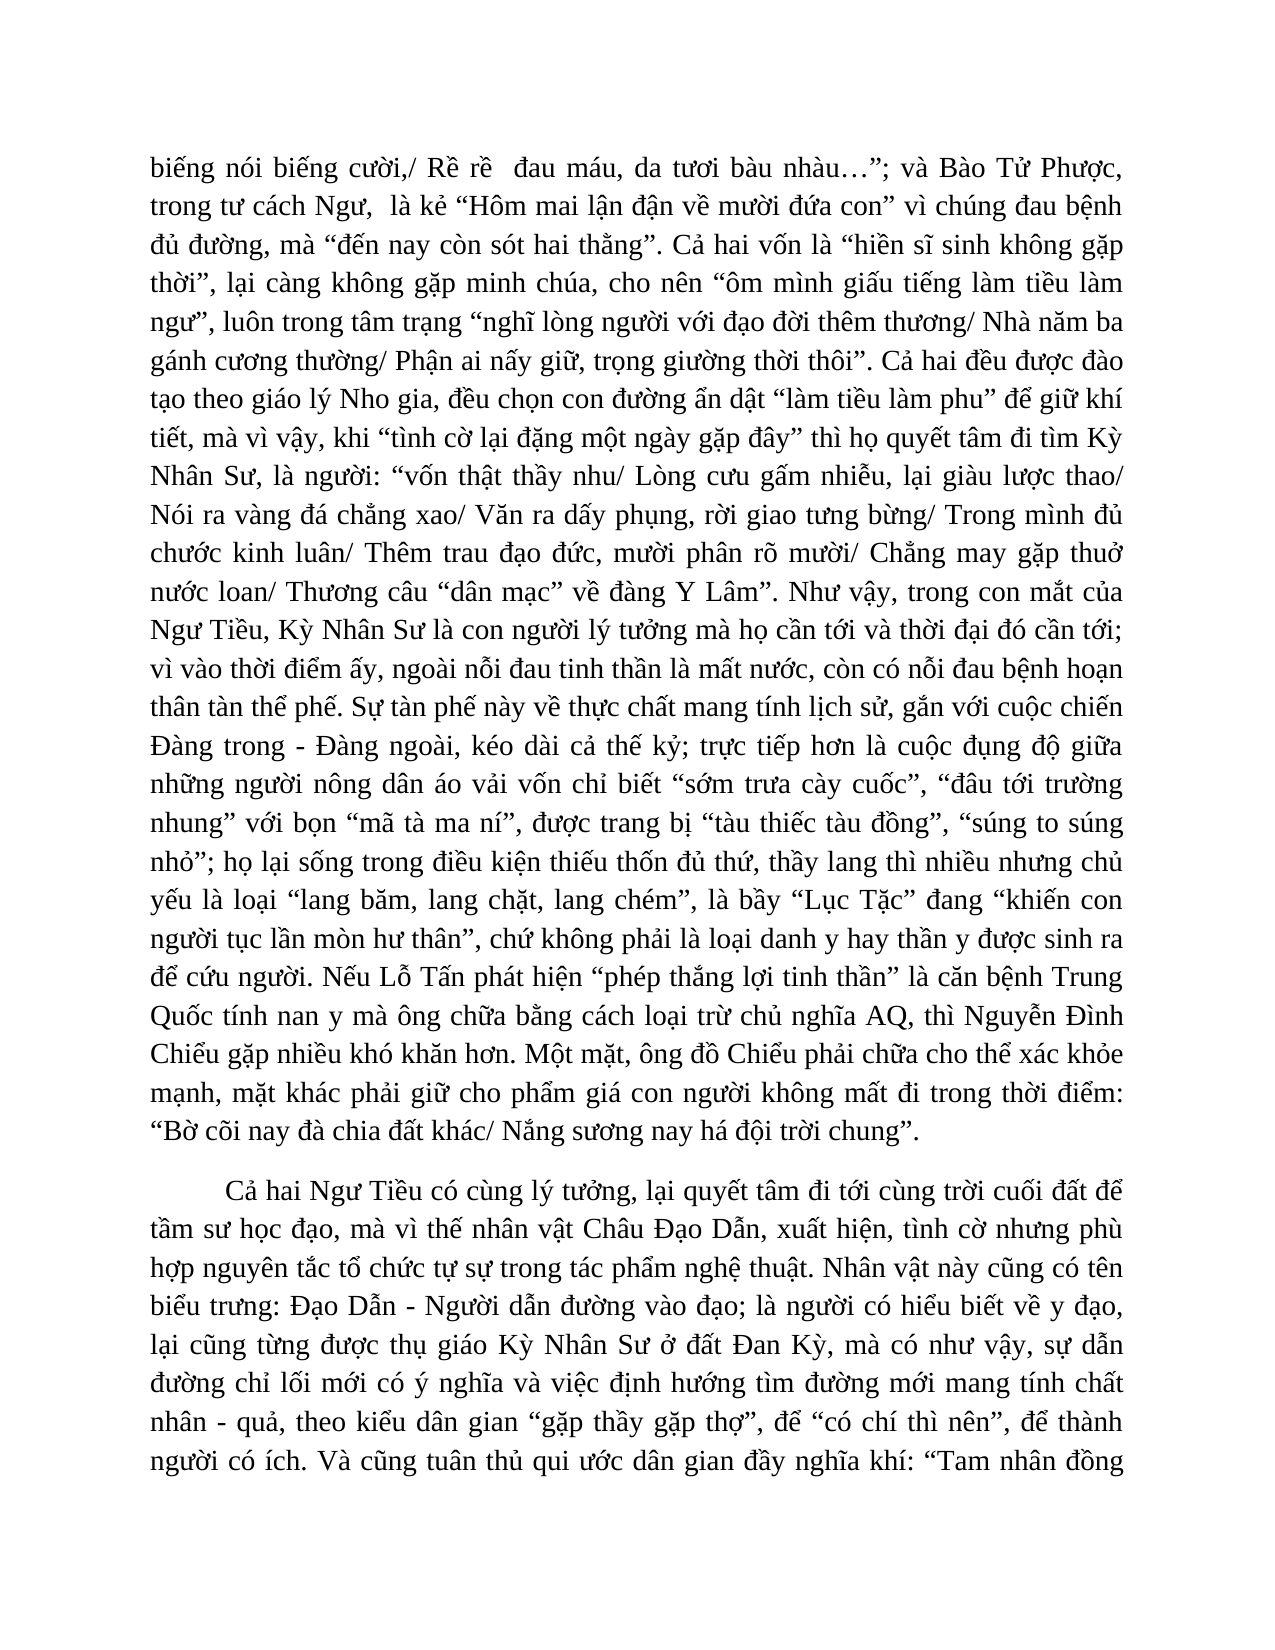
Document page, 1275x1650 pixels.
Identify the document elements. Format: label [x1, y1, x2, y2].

text [150, 150, 1125, 1147]
text [150, 1173, 1125, 1476]
